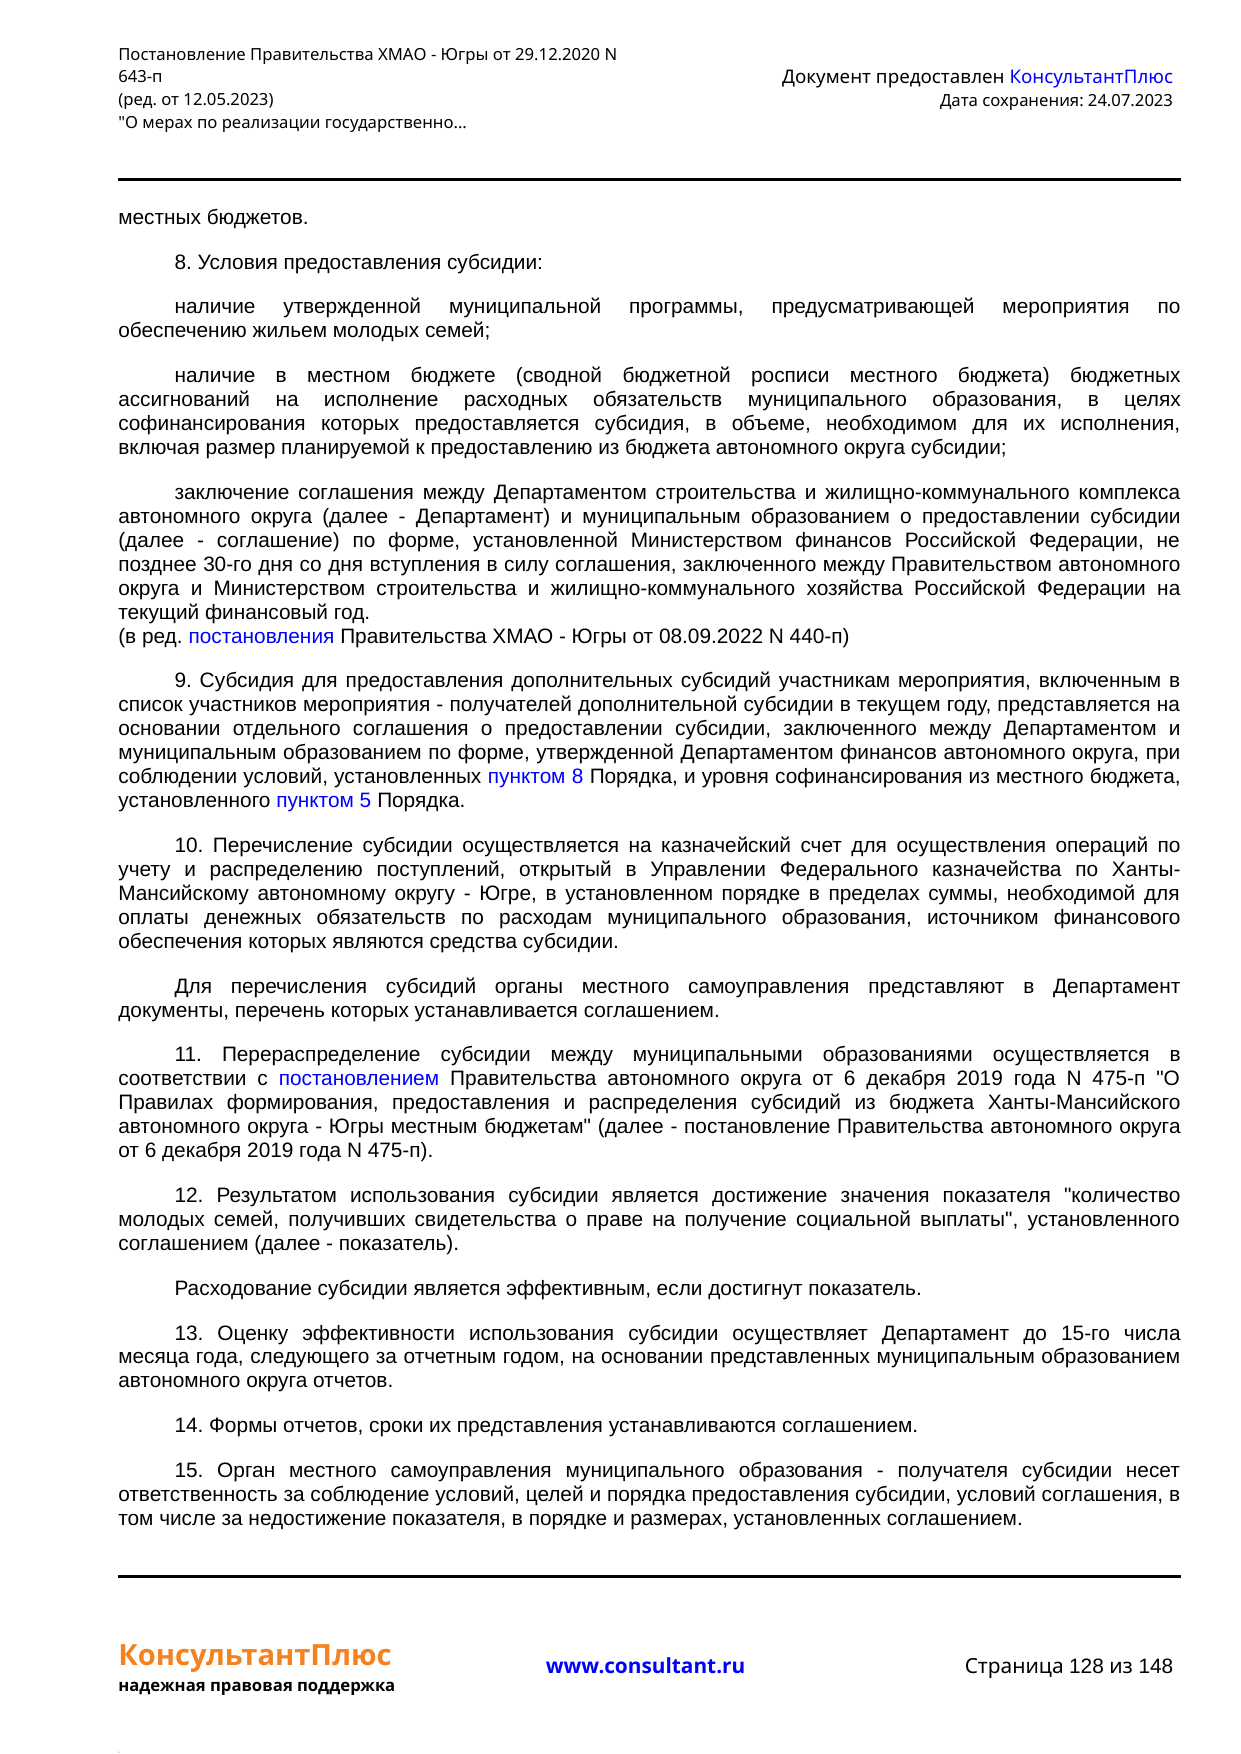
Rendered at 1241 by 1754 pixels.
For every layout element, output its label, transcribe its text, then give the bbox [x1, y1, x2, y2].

text 8. Условия предоставления субсидии: [118, 249, 1181, 273]
text 11. Перераспределение субсидии между муниципальными образованиями осуществляется в соответствии с постановлением Правительства автономного округа от 6 декабря 2019 года N 475-п "О Правилах формирования, предоставления и распределения субсидий из бюджета Ханты-Мансийского автономного округа - Югры местным бюджетам" (далее - постановление Правительства автономного округа от 6 декабря 2019 года N 475-п). [118, 1042, 1181, 1162]
text 15. Орган местного самоуправления муниципального образования - получателя субсидии несет ответственность за соблюдение условий, целей и порядка предоставления субсидии, условий соглашения, в том числе за недостижение показателя, в порядке и размерах, установленных соглашением. [118, 1458, 1181, 1530]
text заключение соглашения между Департаментом строительства и жилищно-коммунального комплекса автономного округа (далее - Департамент) и муниципальным образованием о предоставлении субсидии (далее - соглашение) по форме, установленной Министерством финансов Российской Федерации, не позднее 30-го дня со дня вступления в силу соглашения, заключенного между Правительством автономного округа и Министерством строительства и жилищно-коммунального хозяйства Российской Федерации на текущий финансовый год. [118, 480, 1181, 623]
text 12. Результатом использования субсидии является достижение значения показателя "количество молодых семей, получивших свидетельства о праве на получение социальной выплаты", установленного соглашением (далее - показатель). [118, 1183, 1181, 1255]
text 10. Перечисление субсидии осуществляется на казначейский счет для осуществления операций по учету и распределению поступлений, открытый в Управлении Федерального казначейства по Ханты-Мансийскому автономному округу - Югре, в установленном порядке в пределах суммы, необходимой для оплаты денежных обязательств по расходам муниципального образования, источником финансового обеспечения которых являются средства субсидии. [118, 833, 1181, 953]
text наличие утвержденной муниципальной программы, предусматривающей мероприятия по обеспечению жильем молодых семей; [118, 294, 1181, 342]
text Расходование субсидии является эффективным, если достигнут показатель. [118, 1276, 1181, 1299]
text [118, 205, 1181, 229]
text Для перечисления субсидий органы местного самоуправления представляют в Департамент документы, перечень которых устанавливается соглашением. [118, 973, 1181, 1021]
text (в ред. постановления Правительства ХМАО - Югры от 08.09.2022 N 440-п) [118, 623, 1181, 647]
text 14. Формы отчетов, сроки их представления устанавливаются соглашением. [118, 1413, 1181, 1437]
text наличие в местном бюджете (сводной бюджетной росписи местного бюджета) бюджетных ассигнований на исполнение расходных обязательств муниципального образования, в целях софинансирования которых предоставляется субсидия, в объеме, необходимом для их исполнения, включая размер планируемой к предоставлению из бюджета автономного округа субсидии; [118, 363, 1181, 459]
text 13. Оценку эффективности использования субсидии осуществляет Департамент до 15-го числа месяца года, следующего за отчетным годом, на основании представленных муниципальным образованием автономного округа отчетов. [118, 1320, 1181, 1392]
text 9. Субсидия для предоставления дополнительных субсидий участникам мероприятия, включенным в список участников мероприятия - получателей дополнительной субсидии в текущем году, представляется на основании отдельного соглашения о предоставлении субсидии, заключенного между Департаментом и муниципальным образованием по форме, утвержденной Департаментом финансов автономного округа, при соблюдении условий, установленных пунктом 8 Порядка, и уровня софинансирования из местного бюджета, установленного пунктом 5 Порядка. [118, 668, 1181, 812]
